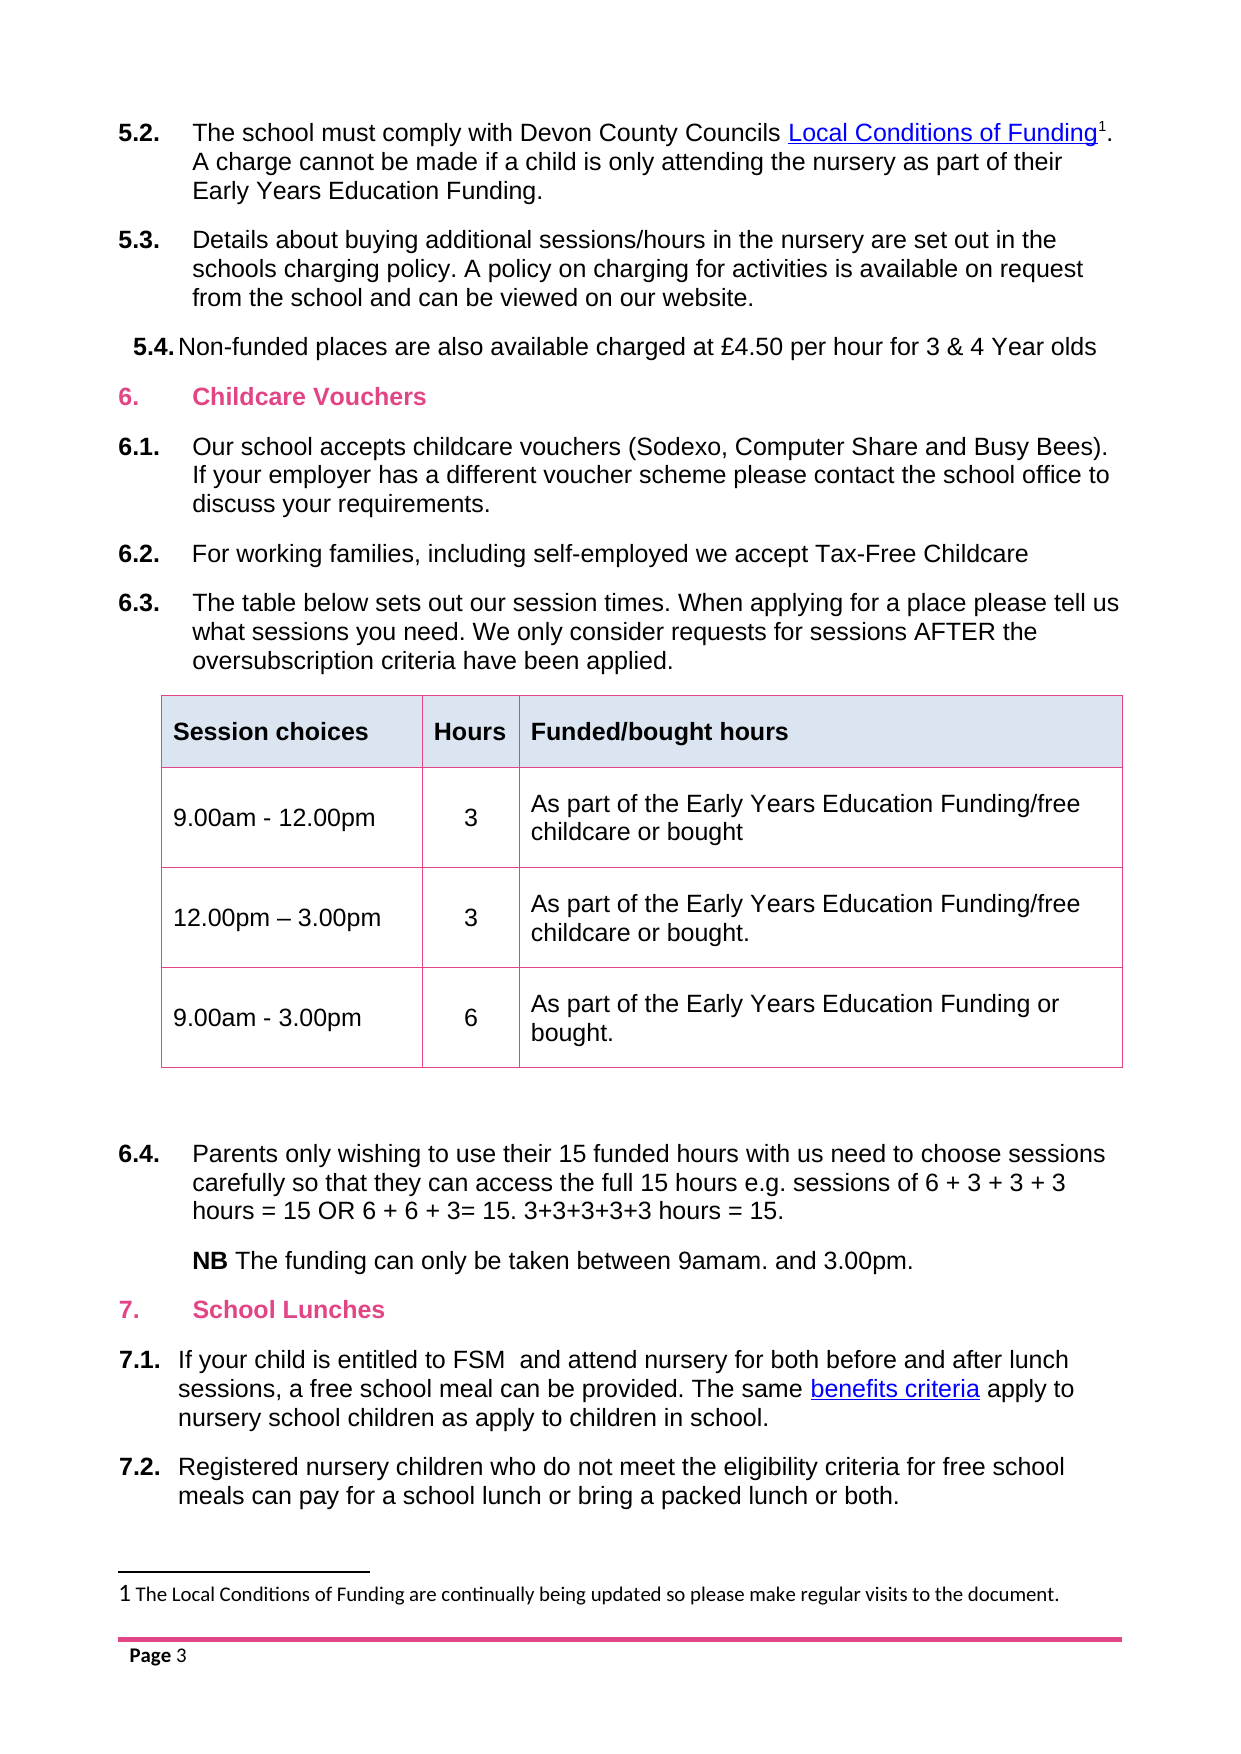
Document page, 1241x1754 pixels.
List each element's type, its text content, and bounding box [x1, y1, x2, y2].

list For working families, including self-employed we accept Tax-Free Childcare [118, 538, 1122, 567]
table_header Hours [423, 696, 519, 767]
list Our school accepts childcare vouchers (Sodexo, Computer Share and Busy Bees). If your employer has a different voucher scheme please contact the school office to discuss your requirements. [118, 431, 1122, 518]
list Non-funded places are also available charged at £4.50 per hour for 3 & 4 Year olds [133, 332, 1122, 361]
list The school must comply with Devon County Councils Local Conditions of Funding. A charge cannot be made if a child is only attending the nursery as part of their Early Years Education Funding. [118, 118, 1122, 204]
list Registered nursery children who do not meet the eligibility criteria for free school meals can pay for a school lunch or bring a packed lunch or both. [119, 1452, 1122, 1509]
table_cell 9.00am - 3.00pm [162, 968, 422, 1067]
table_header Funded/bought hours [520, 696, 1122, 767]
table_cell 3 [423, 768, 519, 867]
table_cell As part of the Early Years Education Funding/free childcare or bought [520, 768, 1122, 867]
table_cell 9.00am - 12.00pm [162, 768, 422, 867]
table_cell As part of the Early Years Education Funding/free childcare or bought. [520, 868, 1122, 967]
table_header Session choices [162, 696, 422, 767]
list Parents only wishing to use their 15 funded hours with us need to choose sessions carefully so that they can access the full 15 hours e.g. sessions of 6 + 3 + 3 + 3 hours = 15 OR 6 + 6 + 3= 15. 3+3+3+3+3 hours = 15. [118, 1139, 1122, 1225]
table_cell 3 [423, 868, 519, 967]
table_cell 6 [423, 968, 519, 1067]
list If your child is entitled to FSM and attend nursery for both before and after lunch sessions, a free school meal can be provided. The same benefits criteria apply to nursery school children as apply to children in school. [119, 1345, 1122, 1431]
table_cell As part of the Early Years Education Funding or bought. [520, 968, 1122, 1067]
subtitle School Lunches [119, 1295, 1122, 1324]
list The table below sets out our session times. When applying for a place please tell us what sessions you need. We only consider requests for sessions AFTER the oversubscription criteria have been applied. [118, 588, 1122, 674]
list Details about buying additional sessions/hours in the nursery are set out in the schools charging policy. A policy on charging for activities is available on request from the school and can be viewed on our website. [118, 225, 1122, 311]
text NB The funding can only be taken between 9amam. and 3.00pm. [156, 1246, 1122, 1274]
table_cell 12.00pm – 3.00pm [162, 868, 422, 967]
subtitle Childcare Vouchers [118, 382, 1122, 411]
